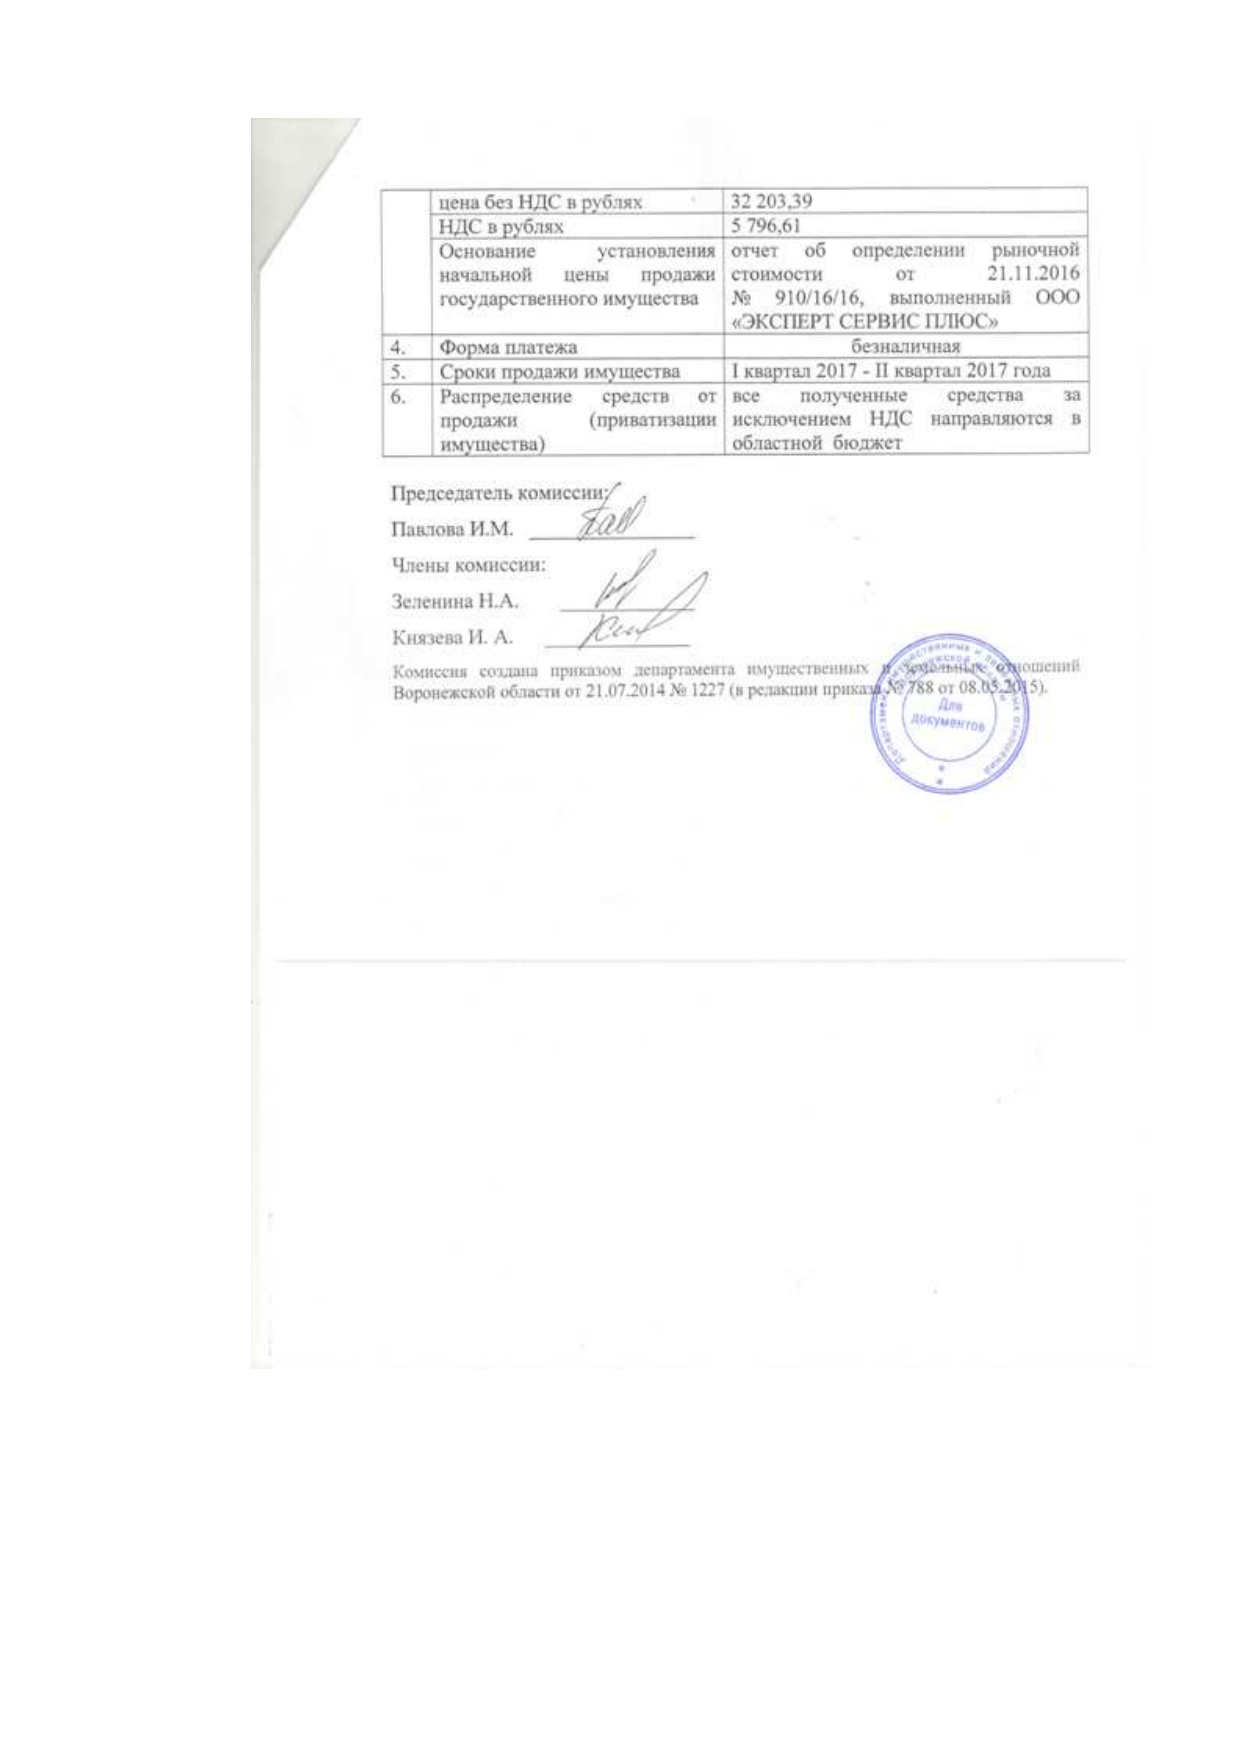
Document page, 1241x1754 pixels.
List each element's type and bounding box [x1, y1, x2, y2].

picture [251, 118, 1153, 1369]
